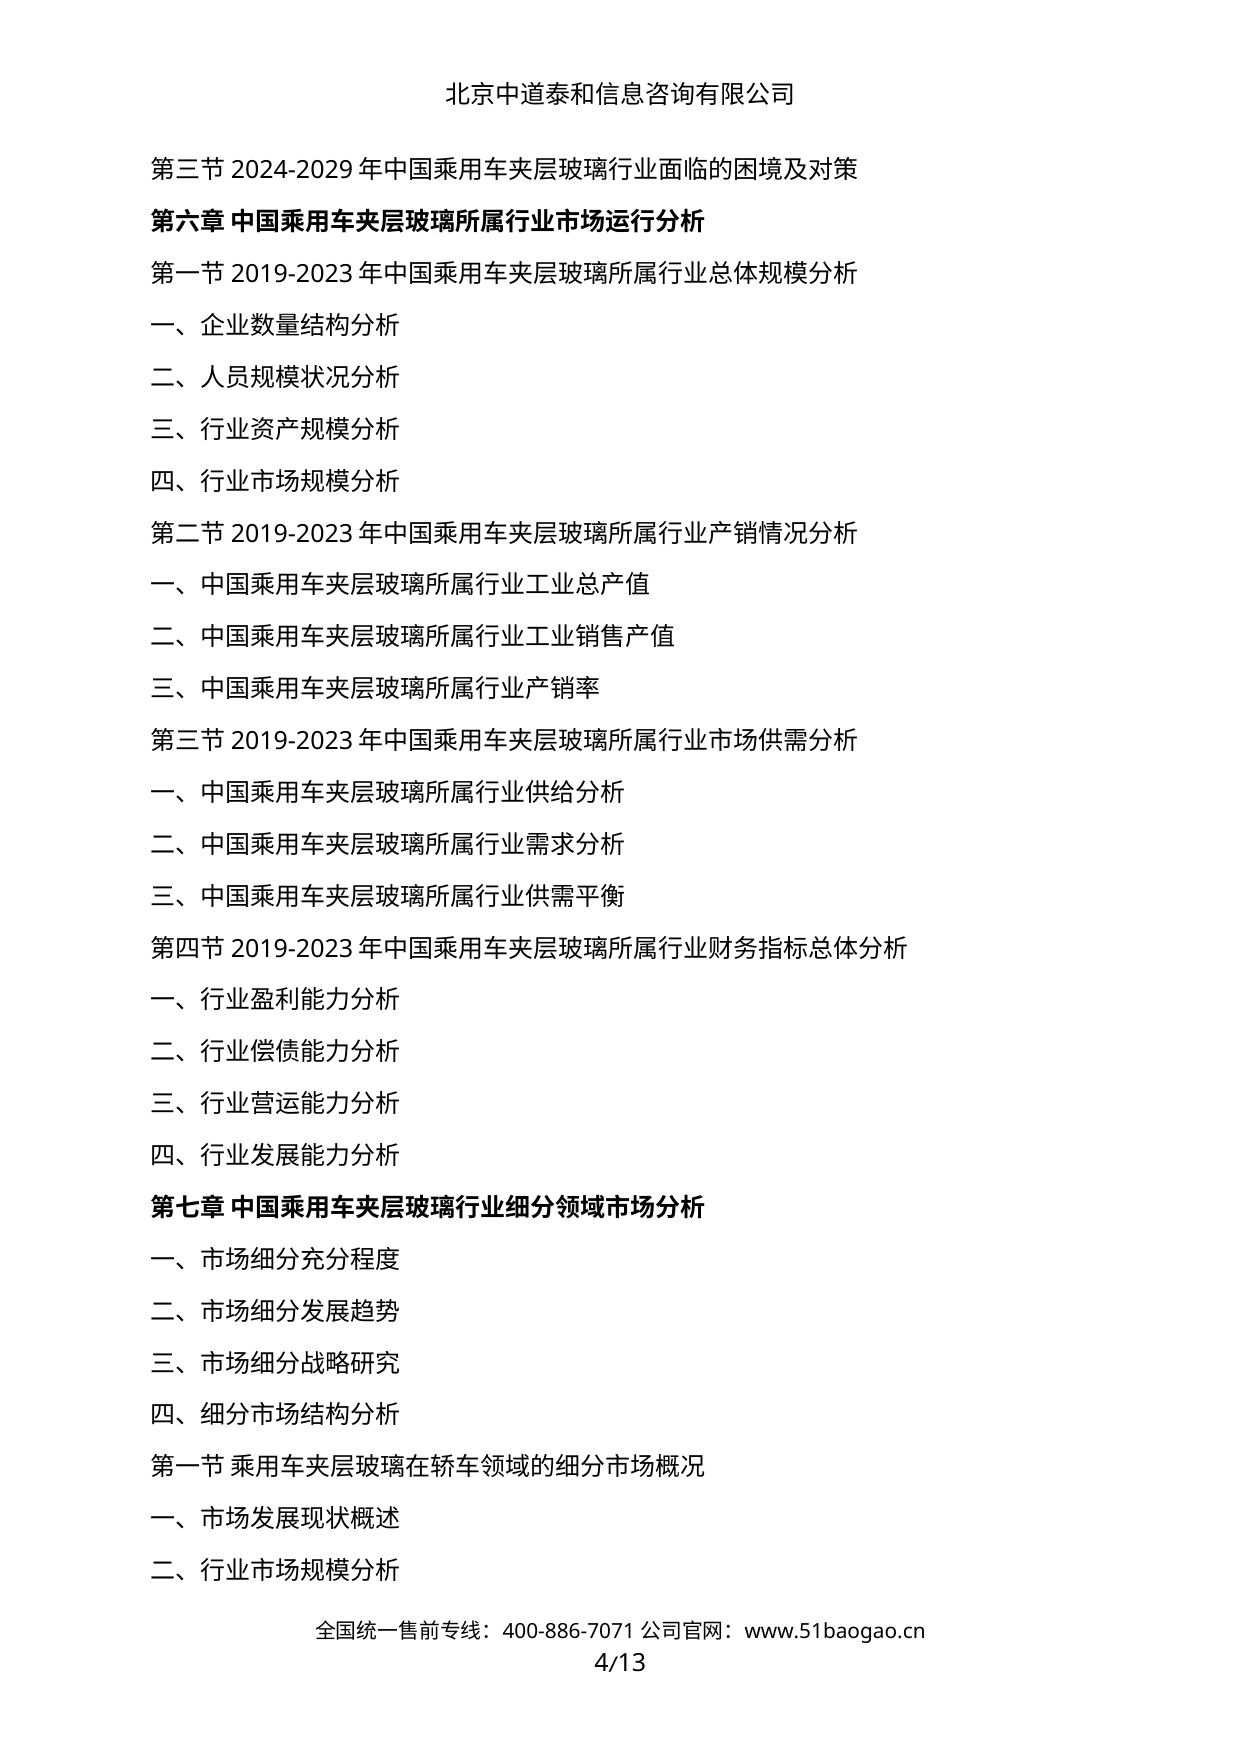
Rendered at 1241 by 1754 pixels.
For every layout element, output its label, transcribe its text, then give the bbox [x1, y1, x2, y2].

text 三、中国乘用车夹层玻璃所属行业供需平衡 [150, 876, 1090, 912]
text 二、市场细分发展趋势 [150, 1291, 1090, 1327]
text 四、行业发展能力分析 [150, 1136, 1090, 1172]
text 第三节 2024-2029年中国乘用车夹层玻璃行业面临的困境及对策 [150, 150, 1090, 186]
text 第四节 2019-2023年中国乘用车夹层玻璃所属行业财务指标总体分析 [150, 928, 1090, 964]
text 一、市场细分充分程度 [150, 1239, 1090, 1276]
text 三、行业资产规模分析 [150, 409, 1090, 446]
text 一、中国乘用车夹层玻璃所属行业工业总产值 [150, 565, 1090, 601]
text 第一节 2019-2023年中国乘用车夹层玻璃所属行业总体规模分析 [150, 254, 1090, 290]
text 一、行业盈利能力分析 [150, 980, 1090, 1016]
text 三、市场细分战略研究 [150, 1343, 1090, 1379]
text 二、人员规模状况分析 [150, 357, 1090, 394]
text 第一节 乘用车夹层玻璃在轿车领域的细分市场概况 [150, 1447, 1090, 1483]
text 二、中国乘用车夹层玻璃所属行业需求分析 [150, 824, 1090, 861]
text 二、中国乘用车夹层玻璃所属行业工业销售产值 [150, 617, 1090, 653]
text 第三节 2019-2023年中国乘用车夹层玻璃所属行业市场供需分析 [150, 721, 1090, 757]
text 一、企业数量结构分析 [150, 306, 1090, 342]
text 第六章 中国乘用车夹层玻璃所属行业市场运行分析 [150, 202, 1090, 238]
text 第二节 2019-2023年中国乘用车夹层玻璃所属行业产销情况分析 [150, 513, 1090, 549]
text 三、行业营运能力分析 [150, 1084, 1090, 1120]
text 四、细分市场结构分析 [150, 1395, 1090, 1431]
text 四、行业市场规模分析 [150, 461, 1090, 497]
text 一、市场发展现状概述 [150, 1499, 1090, 1535]
text 二、行业市场规模分析 [150, 1551, 1090, 1587]
text 第七章 中国乘用车夹层玻璃行业细分领域市场分析 [150, 1187, 1090, 1224]
text 一、中国乘用车夹层玻璃所属行业供给分析 [150, 772, 1090, 809]
text 三、中国乘用车夹层玻璃所属行业产销率 [150, 669, 1090, 705]
text 二、行业偿债能力分析 [150, 1032, 1090, 1068]
